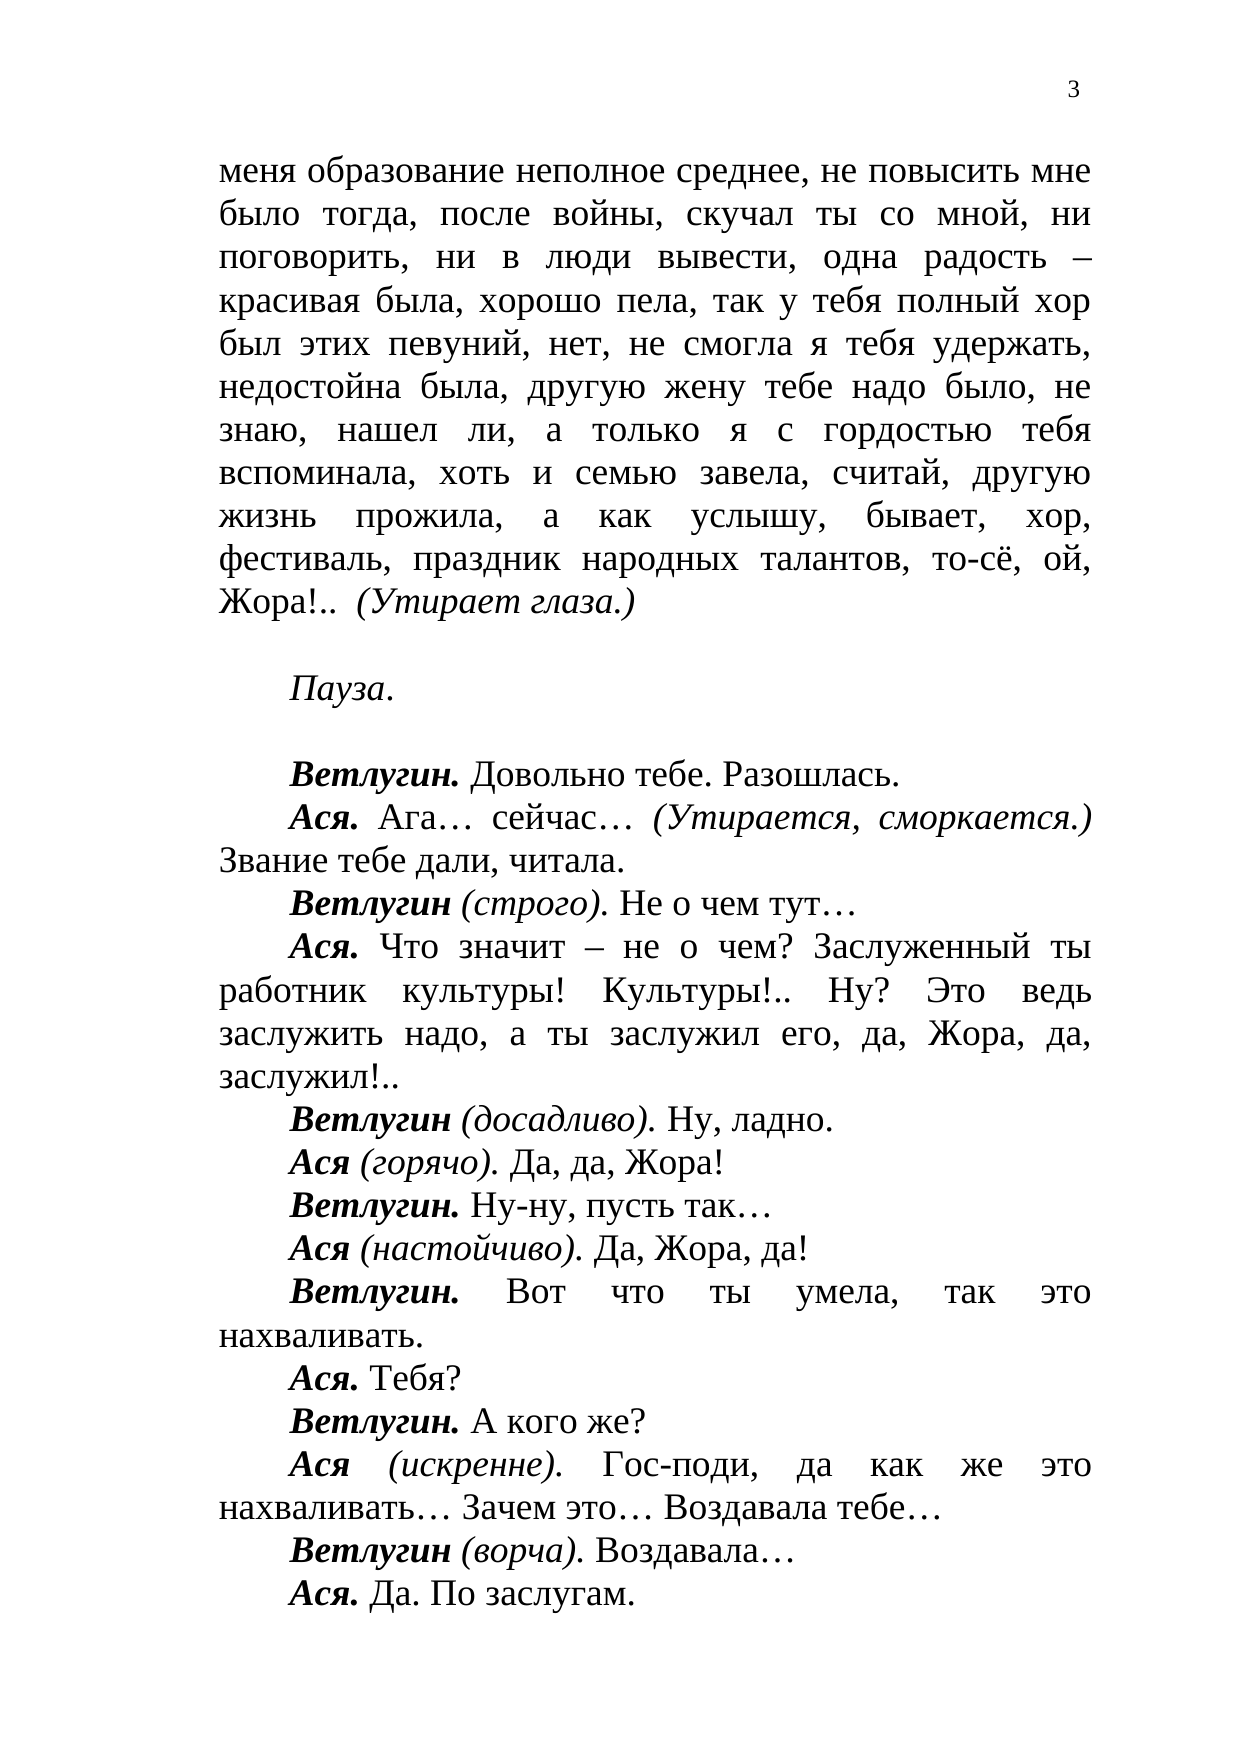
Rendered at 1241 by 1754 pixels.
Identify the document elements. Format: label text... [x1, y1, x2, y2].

text Ася (настойчиво). Да, Жора, да! [218, 1226, 1093, 1269]
text Ветлугин. А кого же? [218, 1398, 1093, 1441]
text Ветлугин. Довольно тебе. Разошлась. [218, 751, 1093, 794]
text Ветлугин. Ну-ну, пусть так… [218, 1183, 1093, 1226]
text Ветлугин (строго). Не о чем тут… [218, 881, 1093, 924]
text Пауза. [218, 665, 1093, 708]
text Ася. Что значит – не о чем? Заслуженный ты работник культуры! Культуры!.. Ну? Это ведь заслужить надо, а ты заслужил его, да, Жора, да, заслужил!.. [218, 924, 1093, 1096]
text Ветлугин (ворча). Воздавала… [218, 1528, 1093, 1571]
text Ася. Тебя? [218, 1355, 1093, 1398]
text Ася (искренне). Гос-поди, да как же это нахваливать… Зачем это… Воздавала тебе… [218, 1441, 1093, 1528]
text Ася. Да. По заслугам. [218, 1571, 1093, 1614]
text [218, 148, 1093, 622]
text Ася (горячо). Да, да, Жора! [218, 1139, 1093, 1183]
text Ветлугин. Вот что ты умела, так это нахваливать. [218, 1269, 1093, 1355]
text Ветлугин (досадливо). Ну, ладно. [218, 1096, 1093, 1139]
text Ася. Ага… сейчас… (Утирается, сморкается.) Звание тебе дали, читала. [218, 794, 1093, 881]
